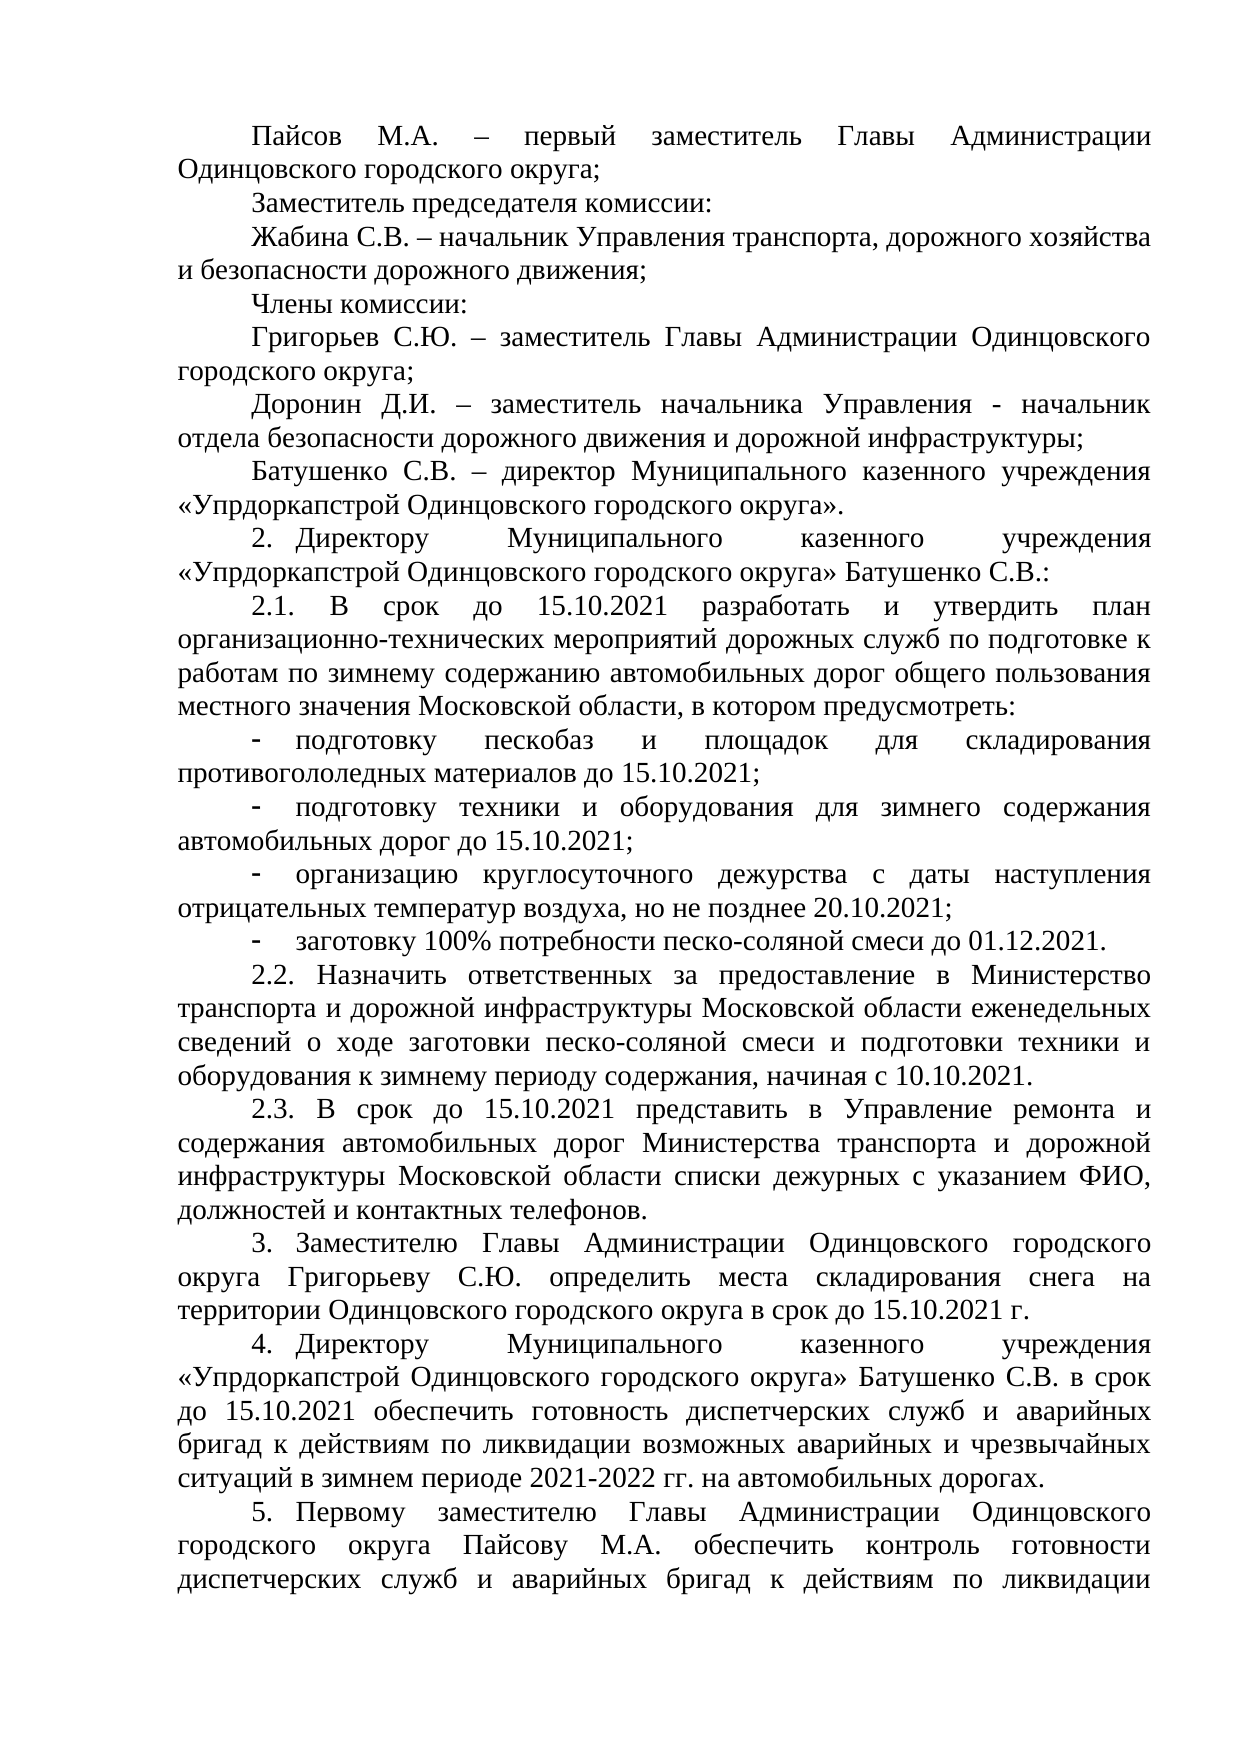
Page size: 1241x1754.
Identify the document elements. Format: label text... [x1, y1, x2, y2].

text Члены комиссии: [177, 286, 1152, 319]
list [177, 1494, 1152, 1594]
text Доронин Д.И. – заместитель начальника Управления - начальник отдела безопасности дорожного движения и дорожной инфраструктуры; [177, 386, 1152, 453]
list заготовку 100% потребности песко-соляной смеси до 01.12.2021. [177, 923, 1152, 957]
list Заместителю Главы Администрации Одинцовского городского округа Григорьеву С.Ю. определить места складирования снега на территории Одинцовского городского округа в срок до 15.10.2021 г. [177, 1225, 1152, 1326]
list подготовку пескобаз и площадок для складирования противогололедных материалов до 15.10.2021; [177, 722, 1152, 789]
text Жабина С.В. – начальник Управления транспорта, дорожного хозяйства и безопасности дорожного движения; [177, 219, 1152, 286]
text Григорьев С.Ю. – заместитель Главы Администрации Одинцовского городского округа; [177, 319, 1152, 386]
list В срок до 15.10.2021 разработать и утвердить план организационно-технических мероприятий дорожных служб по подготовке к работам по зимнему содержанию автомобильных дорог общего пользования местного значения Московской области, в котором предусмотреть: [177, 588, 1152, 722]
list организацию круглосуточного дежурства с даты наступления отрицательных температур воздуха, но не позднее 20.10.2021; [177, 856, 1152, 923]
text Заместитель председателя комиссии: [177, 185, 1152, 219]
list Директору Муниципального казенного учреждения «Упрдоркапстрой Одинцовского городского округа» Батушенко С.В.: [177, 521, 1152, 588]
list В срок до 15.10.2021 представить в Управление ремонта и содержания автомобильных дорог Министерства транспорта и дорожной инфраструктуры Московской области списки дежурных с указанием ФИО, должностей и контактных телефонов. [177, 1091, 1152, 1225]
list Директору Муниципального казенного учреждения «Упрдоркапстрой Одинцовского городского округа» Батушенко С.В. в срок до 15.10.2021 обеспечить готовность диспетчерских служб и аварийных бригад к действиям по ликвидации возможных аварийных и чрезвычайных ситуаций в зимнем периоде 2021-2022 гг. на автомобильных дорогах. [177, 1326, 1152, 1494]
list Назначить ответственных за предоставление в Министерство транспорта и дорожной инфраструктуры Московской области еженедельных сведений о ходе заготовки песко-соляной смеси и подготовки техники и оборудования к зимнему периоду содержания, начиная с 10.10.2021. [177, 957, 1152, 1091]
text Пайсов М.А. – первый заместитель Главы Администрации Одинцовского городского округа; [177, 118, 1152, 185]
list подготовку техники и оборудования для зимнего содержания автомобильных дорог до 15.10.2021; [177, 789, 1152, 856]
text Батушенко С.В. – директор Муниципального казенного учреждения «Упрдоркапстрой Одинцовского городского округа». [177, 453, 1152, 521]
